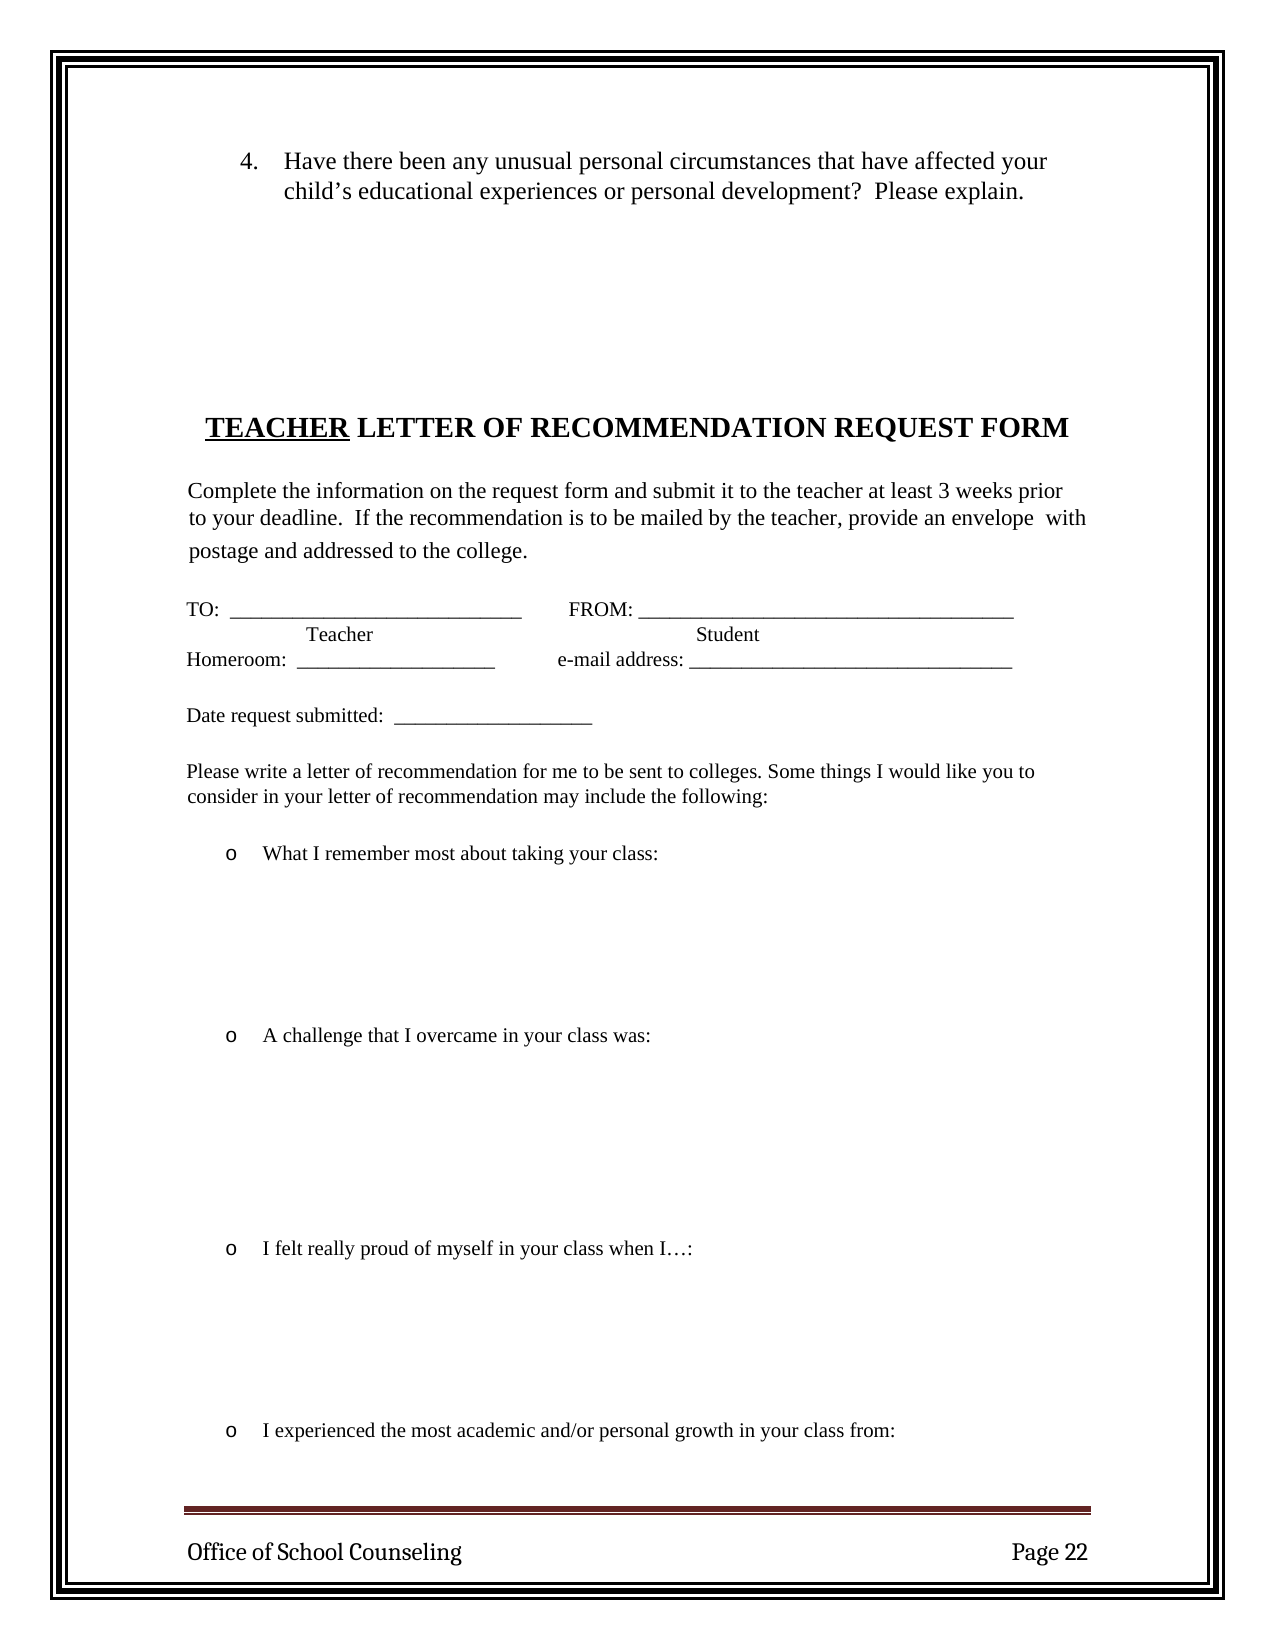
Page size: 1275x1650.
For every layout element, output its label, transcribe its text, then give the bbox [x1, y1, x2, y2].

list A challenge that I overcame in your class was: [225, 1023, 1094, 1048]
subtitle TEACHER LETTER OF RECOMMENDATION REQUEST FORM [205, 410, 1094, 444]
text Teacher Student [186, 622, 1094, 646]
list I experienced the most academic and/or personal growth in your class from: [225, 1418, 1094, 1443]
text Please write a letter of recommendation for me to be sent to colleges. Some things I would like you to consider in your letter of recommendation may include the following: [186, 759, 1094, 808]
text TO: ____________________________ FROM: ____________________________________ [186, 597, 1094, 621]
text Date request submitted: ___________________ [186, 703, 1094, 727]
list I felt really proud of myself in your class when I…: [225, 1236, 1094, 1261]
text Homeroom: ___________________ e-mail address: _______________________________ [186, 647, 1094, 671]
text Complete the information on the request form and submit it to the teacher at least 3 weeks prior to your deadline. If the recommendation is to be mailed by the teacher, provide an envelope with postage and addressed to the college. [187, 477, 1089, 565]
list Have there been any unusual personal circumstances that have affected your child’s educational experiences or personal development? Please explain. [240, 146, 1089, 205]
list What I remember most about taking your class: [225, 840, 1094, 866]
